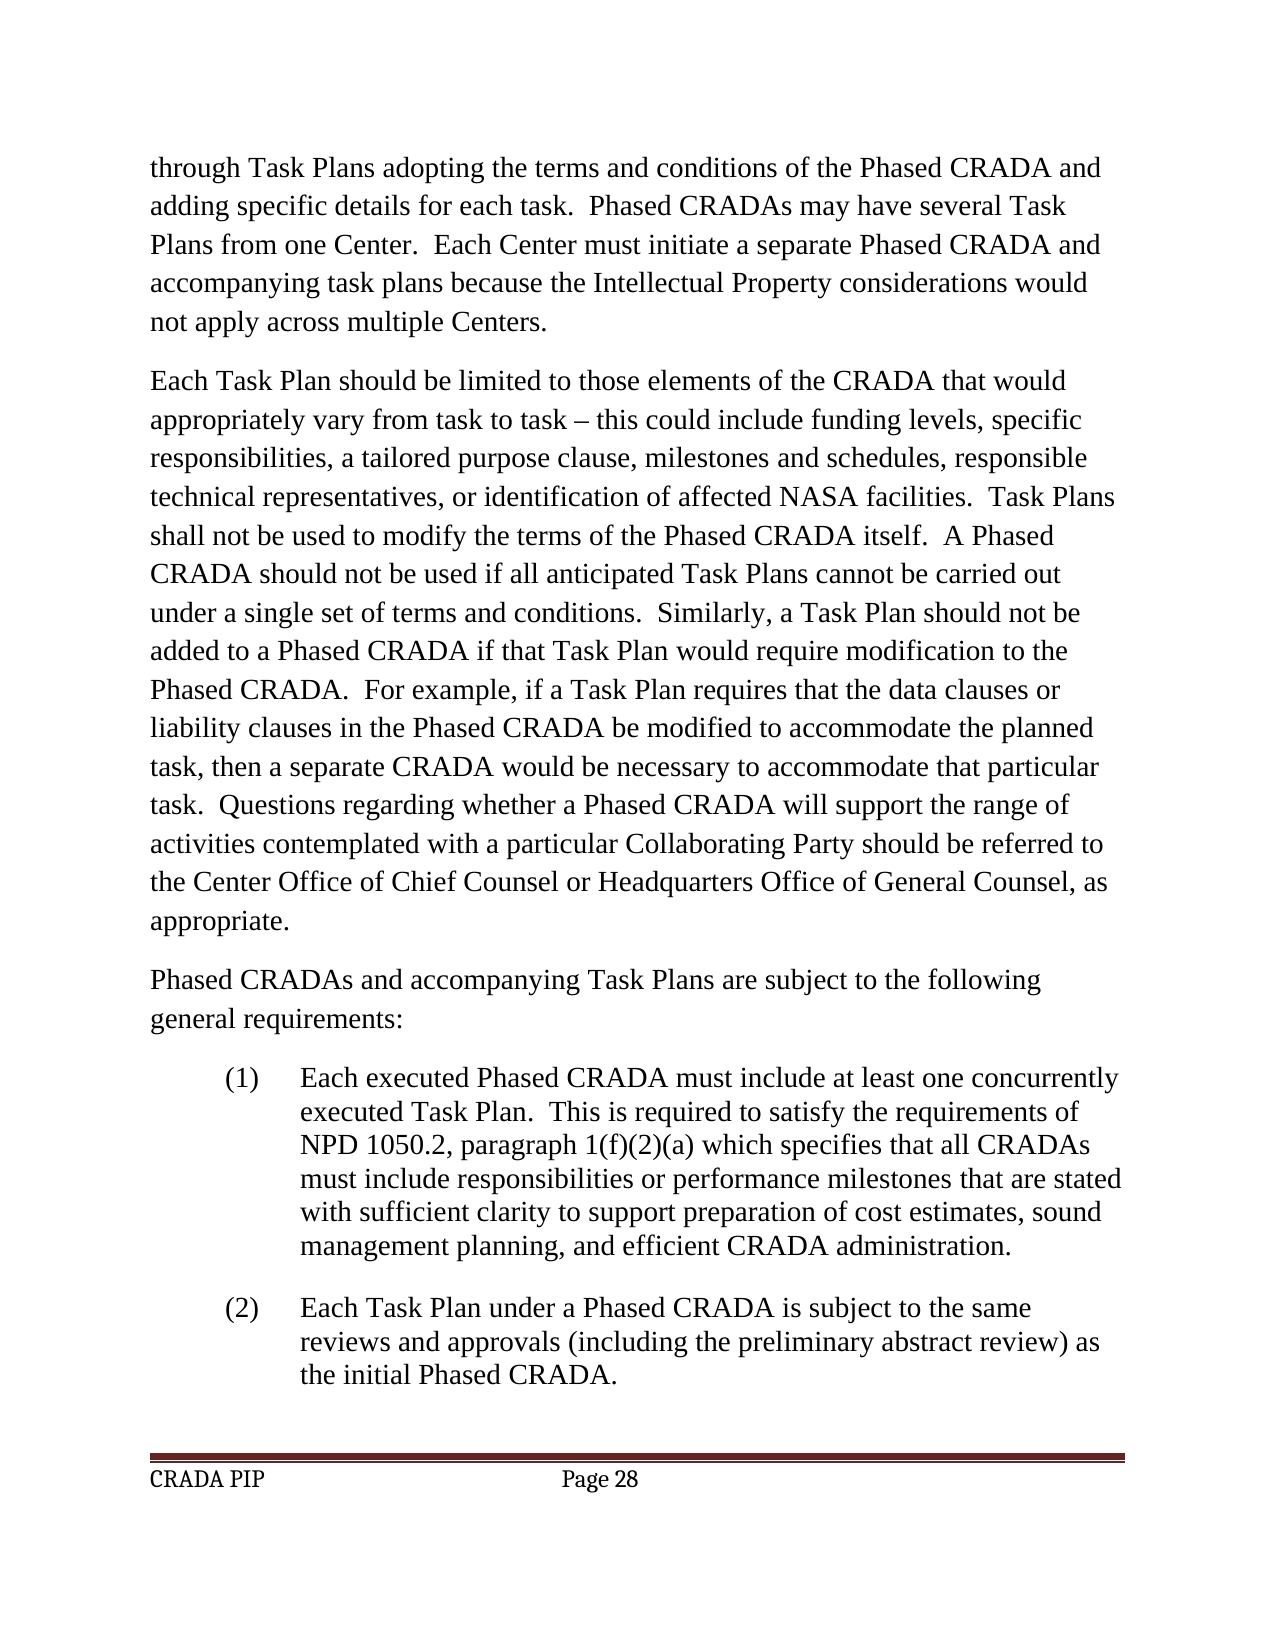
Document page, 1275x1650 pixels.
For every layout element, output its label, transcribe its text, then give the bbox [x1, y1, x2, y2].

text Each Task Plan should be limited to those elements of the CRADA that would appropriately vary from task to task – this could include funding levels, specific responsibilities, a tailored purpose clause, milestones and schedules, responsible technical representatives, or identification of affected NASA facilities. Task Plans shall not be used to modify the terms of the Phased CRADA itself. A Phased CRADA should not be used if all anticipated Task Plans cannot be carried out under a single set of terms and conditions. Similarly, a Task Plan should not be added to a Phased CRADA if that Task Plan would require modification to the Phased CRADA. For example, if a Task Plan requires that the data clauses or liability clauses in the Phased CRADA be modified to accommodate the planned task, then a separate CRADA would be necessary to accommodate that particular task. Questions regarding whether a Phased CRADA will support the range of activities contemplated with a particular Collaborating Party should be referred to the Center Office of Chief Counsel or Headquarters Office of General Counsel, as appropriate. [150, 363, 1125, 937]
list (1) Each executed Phased CRADA must include at least one concurrently executed Task Plan. This is required to satisfy the requirements of NPD 1050.2, paragraph 1(f)(2)(a) which specifies that all CRADAs must include responsibilities or performance milestones that are stated with sufficient clarity to support preparation of cost estimates, sound management planning, and efficient CRADA administration. [225, 1060, 1125, 1290]
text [150, 150, 1125, 338]
list (2) Each Task Plan under a Phased CRADA is subject to the same reviews and approvals (including the preliminary abstract review) as the initial Phased CRADA. [225, 1290, 1125, 1420]
text Phased CRADAs and accompanying Task Plans are subject to the following general requirements: [150, 962, 1125, 1034]
